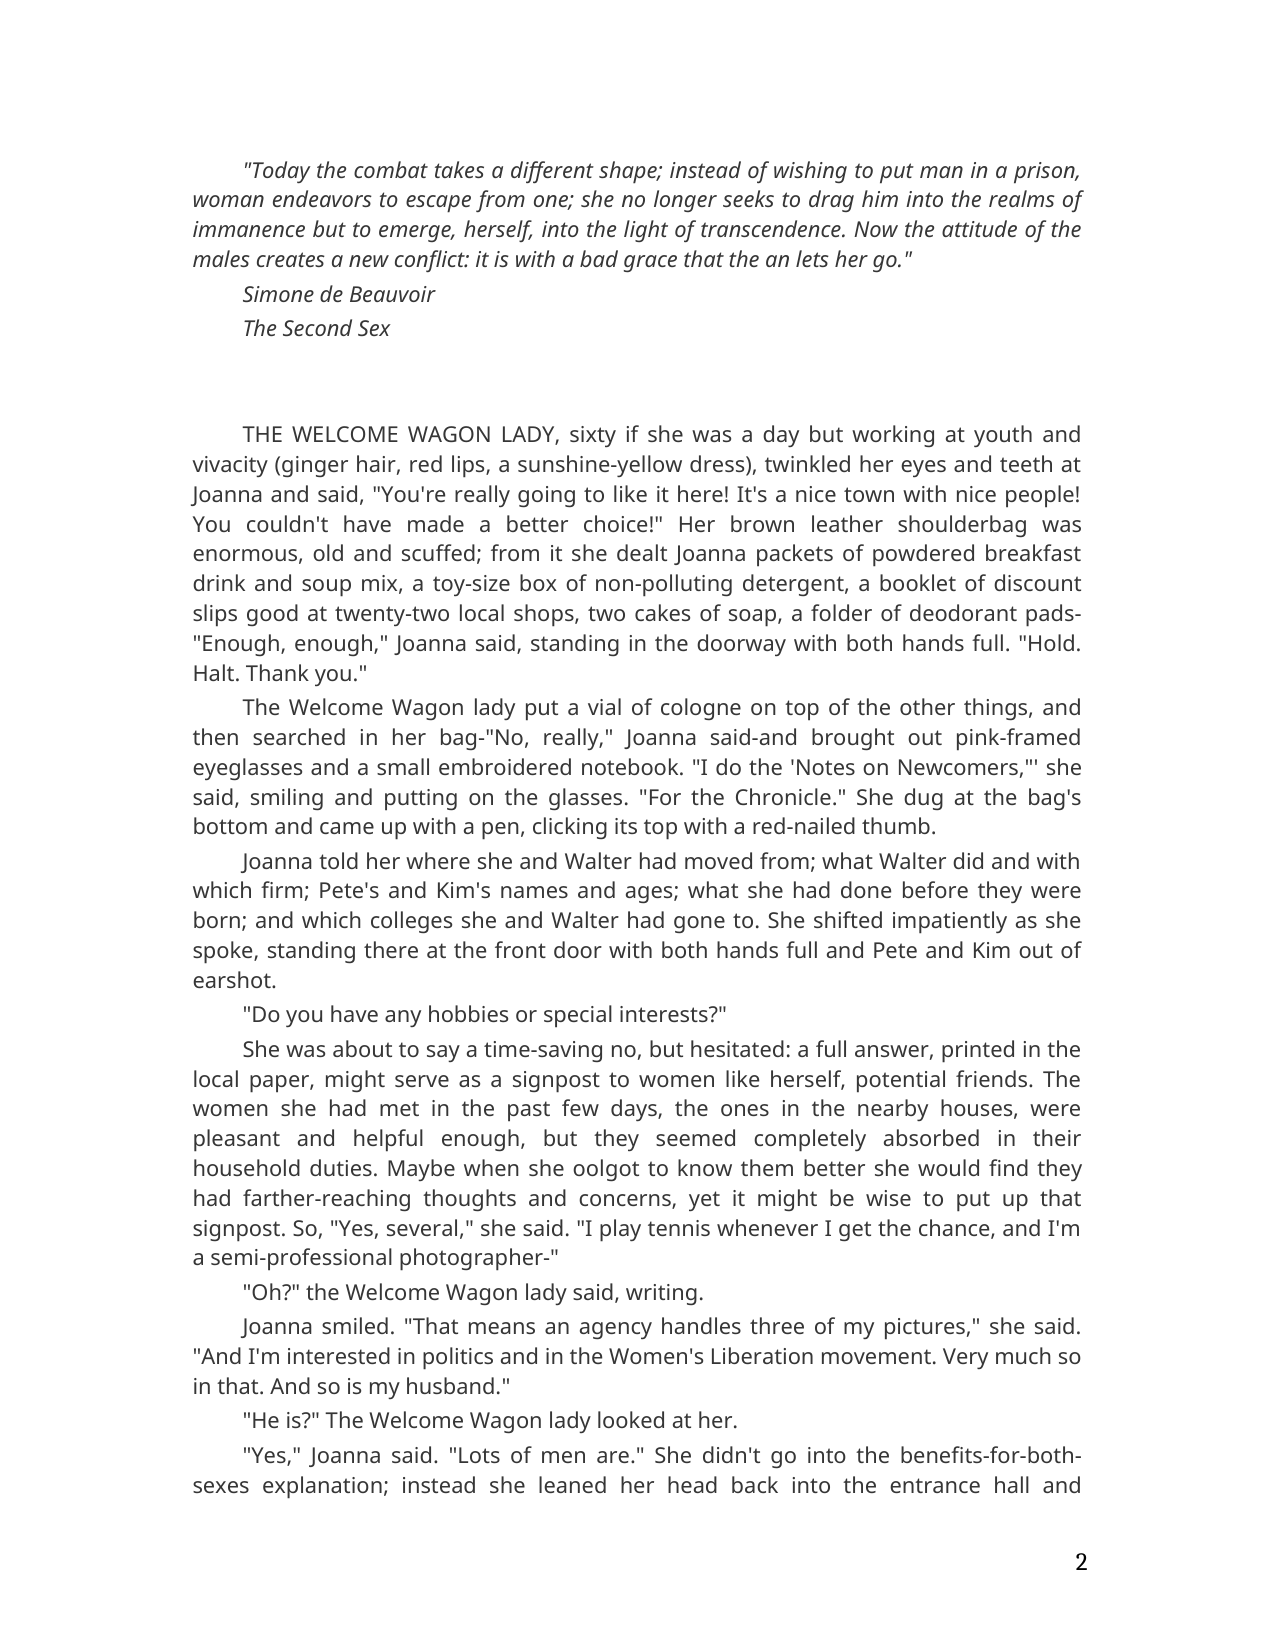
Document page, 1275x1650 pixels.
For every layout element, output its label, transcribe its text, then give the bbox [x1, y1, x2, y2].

text Joanna told her where she and Walter had moved from; what Walter did and with which firm; Pete's and Kim's names and ages; what she had done before they were born; and which colleges she and Walter had gone to. She shifted impatiently as she spoke, standing there at the front door with both hands full and Pete and Kim out of earshot. [192, 846, 1083, 995]
text Joanna smiled. "That means an agency handles three of my pictures," she said. "And I'm interested in politics and in the Women's Liberation movement. Very much so in that. And so is my husband." [192, 1311, 1083, 1401]
text "Do you have any hobbies or special interests?" [192, 999, 1083, 1029]
text She was about to say a time-saving no, but hesitated: a full answer, printed in the local paper, might serve as a signpost to women like herself, potential friends. The women she had met in the past few days, the ones in the nearby houses, were pleasant and helpful enough, but they seemed completely absorbed in their household duties. Maybe when she oolgot to know them better she would find they had farther-reaching thoughts and concerns, yet it might be wise to put up that signpost. So, "Yes, several," she said. "I play tennis whenever I get the chance, and I'm a semi-professional photographer-" [192, 1034, 1083, 1272]
text The Second Sex [192, 313, 1083, 343]
text THE WELCOME WAGON LADY, sixty if she was a day but working at youth and vivacity (ginger hair, red lips, a sunshine-yellow dress), twinkled her eyes and teeth at Joanna and said, "You're really going to like it here! It's a nice town with nice people! You couldn't have made a better choice!" Her brown leather shoulderbag was enormous, old and scuffed; from it she dealt Joanna packets of powdered breakfast drink and soup mix, a toy-size box of non-polluting detergent, a booklet of discount slips good at twenty-two local shops, two cakes of soap, a folder of deodorant pads- "Enough, enough," Joanna said, standing in the doorway with both hands full. "Hold. Halt. Thank you." [192, 419, 1083, 687]
text The Welcome Wagon lady put a vial of cologne on top of the other things, and then searched in her bag-"No, really," Joanna said-and brought out pink-framed eyeglasses and a small embroidered notebook. "I do the 'Notes on Newcomers,"' she said, smiling and putting on the glasses. "For the Chronicle." She dug at the bag's bottom and came up with a pen, clicking its top with a red-nailed thumb. [192, 692, 1083, 841]
text "Oh?" the Welcome Wagon lady said, writing. [192, 1277, 1083, 1307]
text "Today the combat takes a different shape; instead of wishing to put man in a prison, woman endeavors to escape from one; she no longer seeks to drag him into the realms of immanence but to emerge, herself, into the light of transcendence. Now the attitude of the males creates a new conflict: it is with a bad grace that the an lets her go." [192, 155, 1083, 274]
text "He is?" The Welcome Wagon lady looked at her. [192, 1405, 1083, 1435]
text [192, 1440, 1083, 1499]
text Simone de Beauvoir [192, 278, 1083, 308]
